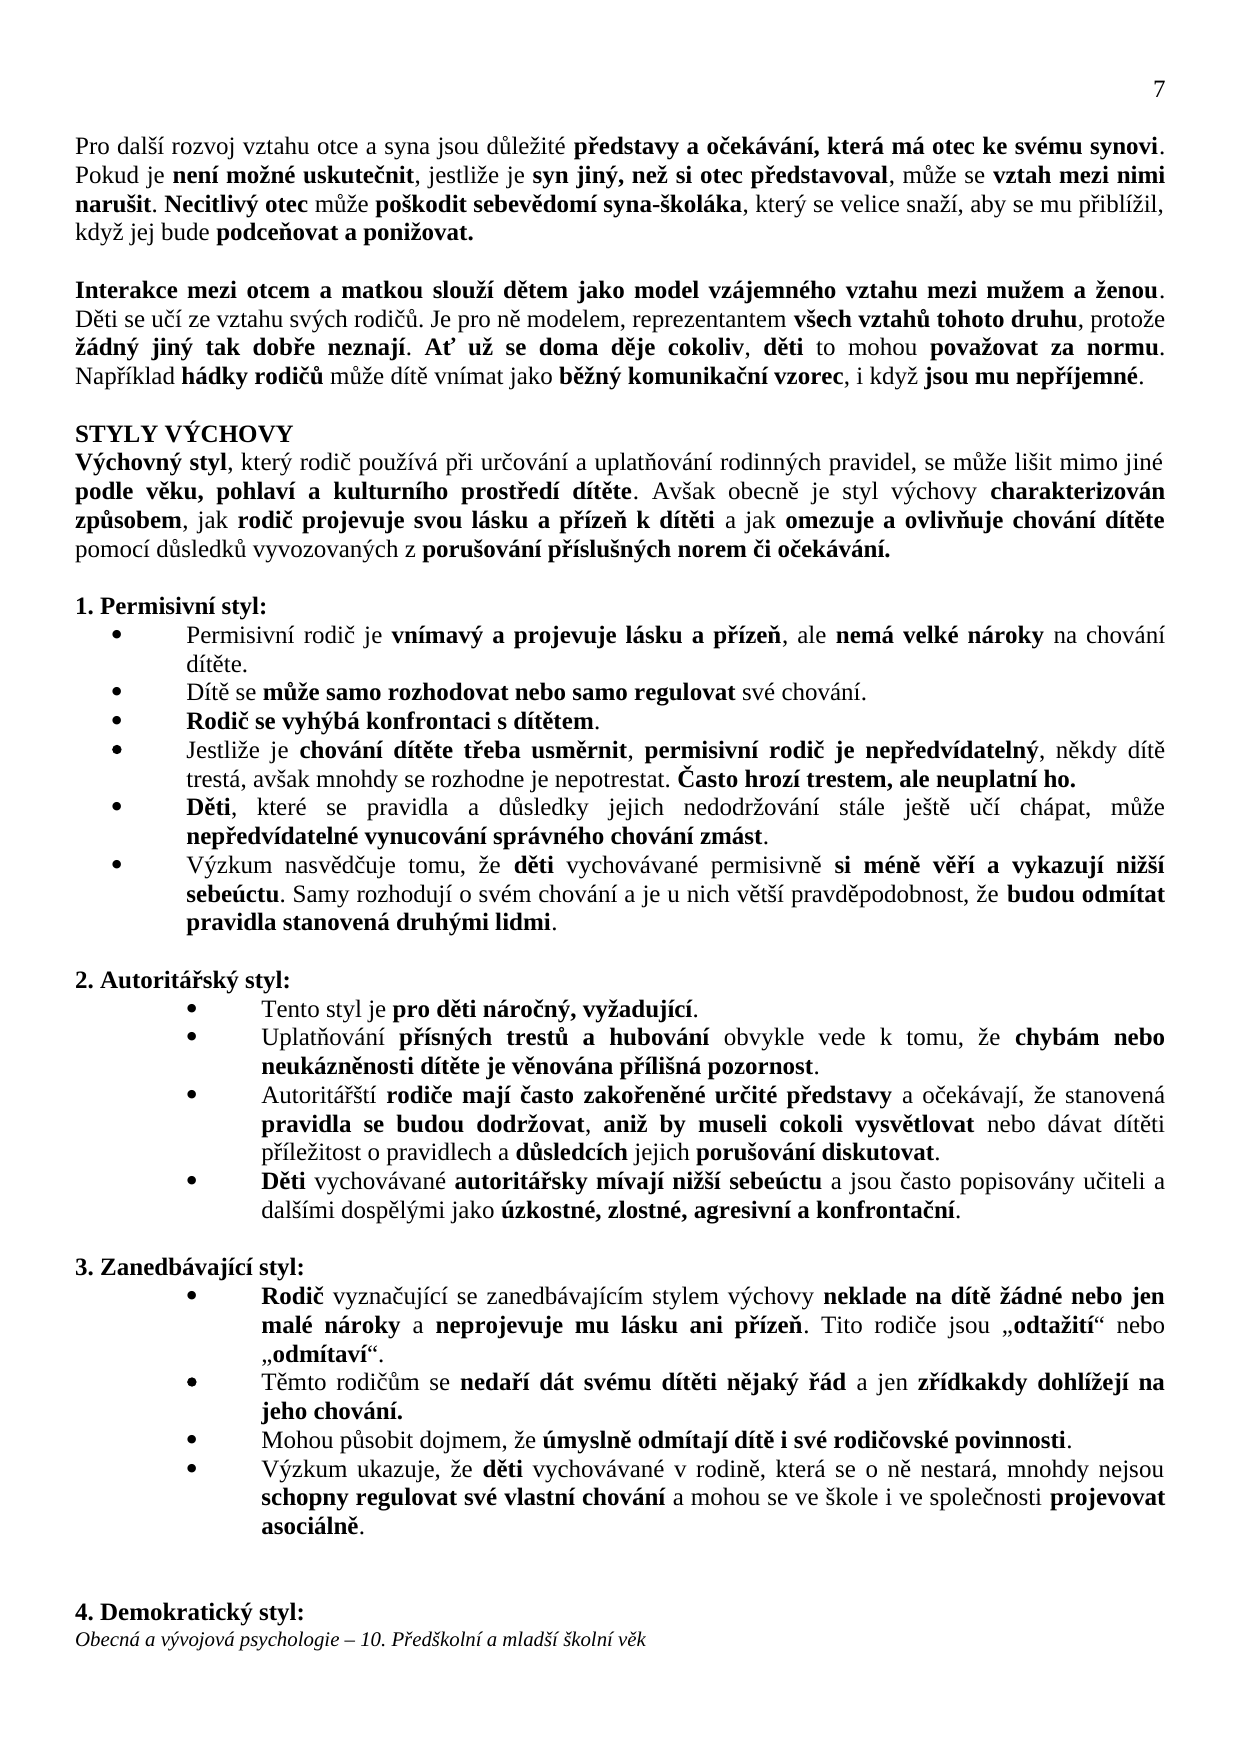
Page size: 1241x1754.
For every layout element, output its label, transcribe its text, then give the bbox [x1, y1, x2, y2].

text 2. Autoritářský styl: [75, 965, 1165, 994]
list Výzkum nasvědčuje tomu, že děti vychovávané permisivně si méně věří a vykazují nižší sebeúctu. Samy rozhodují o svém chování a je u nich větší pravděpodobnost, že budou odmítat pravidla stanovená druhými lidmi. [112, 850, 1165, 936]
list Děti vychovávané autoritářsky mívají nižší sebeúctu a jsou často popisovány učiteli a dalšími dospělými jako úzkostné, zlostné, agresivní a konfrontační. [187, 1166, 1165, 1224]
list Těmto rodičům se nedaří dát svému dítěti nějaký řád a jen zřídkakdy dohlížejí na jeho chování. [187, 1367, 1165, 1425]
text Výchovný styl, který rodič používá při určování a uplatňování rodinných pravidel, se může lišit mimo jiné podle věku, pohlaví a kulturního prostředí dítěte. Avšak obecně je styl výchovy charakterizován způsobem, jak rodič projevuje svou lásku a přízeň k dítěti a jak omezuje a ovlivňuje chování dítěte pomocí důsledků vyvozovaných z porušování příslušných norem či očekávání. [75, 447, 1165, 562]
text STYLY VÝCHOVY [75, 419, 1165, 447]
list Výzkum ukazuje, že děti vychovávané v rodině, která se o ně nestará, mnohdy nejsou schopny regulovat své vlastní chování a mohou se ve škole i ve společnosti projevovat asociálně. [187, 1454, 1165, 1540]
list Rodič se vyhýbá konfrontaci s dítětem. [112, 706, 1165, 735]
list Děti, které se pravidla a důsledky jejich nedodržování stále ještě učí chápat, může nepředvídatelné vynucování správného chování zmást. [112, 792, 1165, 850]
list Mohou působit dojmem, že úmyslně odmítají dítě i své rodičovské povinnosti. [187, 1425, 1165, 1454]
text 1. Permisivní styl: [75, 591, 1165, 620]
list Permisivní rodič je vnímavý a projevuje lásku a přízeň, ale nemá velké nároky na chování dítěte. [112, 620, 1165, 677]
list Dítě se může samo rozhodovat nebo samo regulovat své chování. [112, 677, 1165, 706]
list Autoritářští rodiče mají často zakořeněné určité představy a očekávají, že stanovená pravidla se budou dodržovat, aniž by museli cokoli vysvětlovat nebo dávat dítěti příležitost o pravidlech a důsledcích jejich porušování diskutovat. [187, 1080, 1165, 1166]
text 3. Zanedbávající styl: [75, 1252, 1165, 1281]
list Uplatňování přísných trestů a hubování obvykle vede k tomu, že chybám nebo neukázněnosti dítěte je věnována přílišná pozornost. [187, 1022, 1165, 1080]
text 4. Demokratický styl: [75, 1597, 1165, 1626]
text Interakce mezi otcem a matkou slouží dětem jako model vzájemného vztahu mezi mužem a ženou. Děti se učí ze vztahu svých rodičů. Je pro ně modelem, reprezentantem všech vztahů tohoto druhu, protože žádný jiný tak dobře neznají. Ať už se doma děje cokoliv, děti to mohou považovat za normu. Například hádky rodičů může dítě vnímat jako běžný komunikační vzorec, i když jsou mu nepříjemné. [75, 275, 1165, 390]
list Rodič vyznačující se zanedbávajícím stylem výchovy neklade na dítě žádné nebo jen malé nároky a neprojevuje mu lásku ani přízeň. Tito rodiče jsou „odtažití“ nebo „odmítaví“. [187, 1281, 1165, 1367]
list Jestliže je chování dítěte třeba usměrnit, permisivní rodič je nepředvídatelný, někdy dítě trestá, avšak mnohdy se rozhodne je nepotrestat. Často hrozí trestem, ale neuplatní ho. [112, 735, 1165, 792]
text Pro další rozvoj vztahu otce a syna jsou důležité představy a očekávání, která má otec ke svému synovi. Pokud je není možné uskutečnit, jestliže je syn jiný, než si otec představoval, může se vztah mezi nimi narušit. Necitlivý otec může poškodit sebevědomí syna-školáka, který se velice snaží, aby se mu přiblížil, když jej bude podceňovat a ponižovat. [75, 131, 1165, 246]
list Tento styl je pro děti náročný, vyžadující. [187, 994, 1165, 1022]
